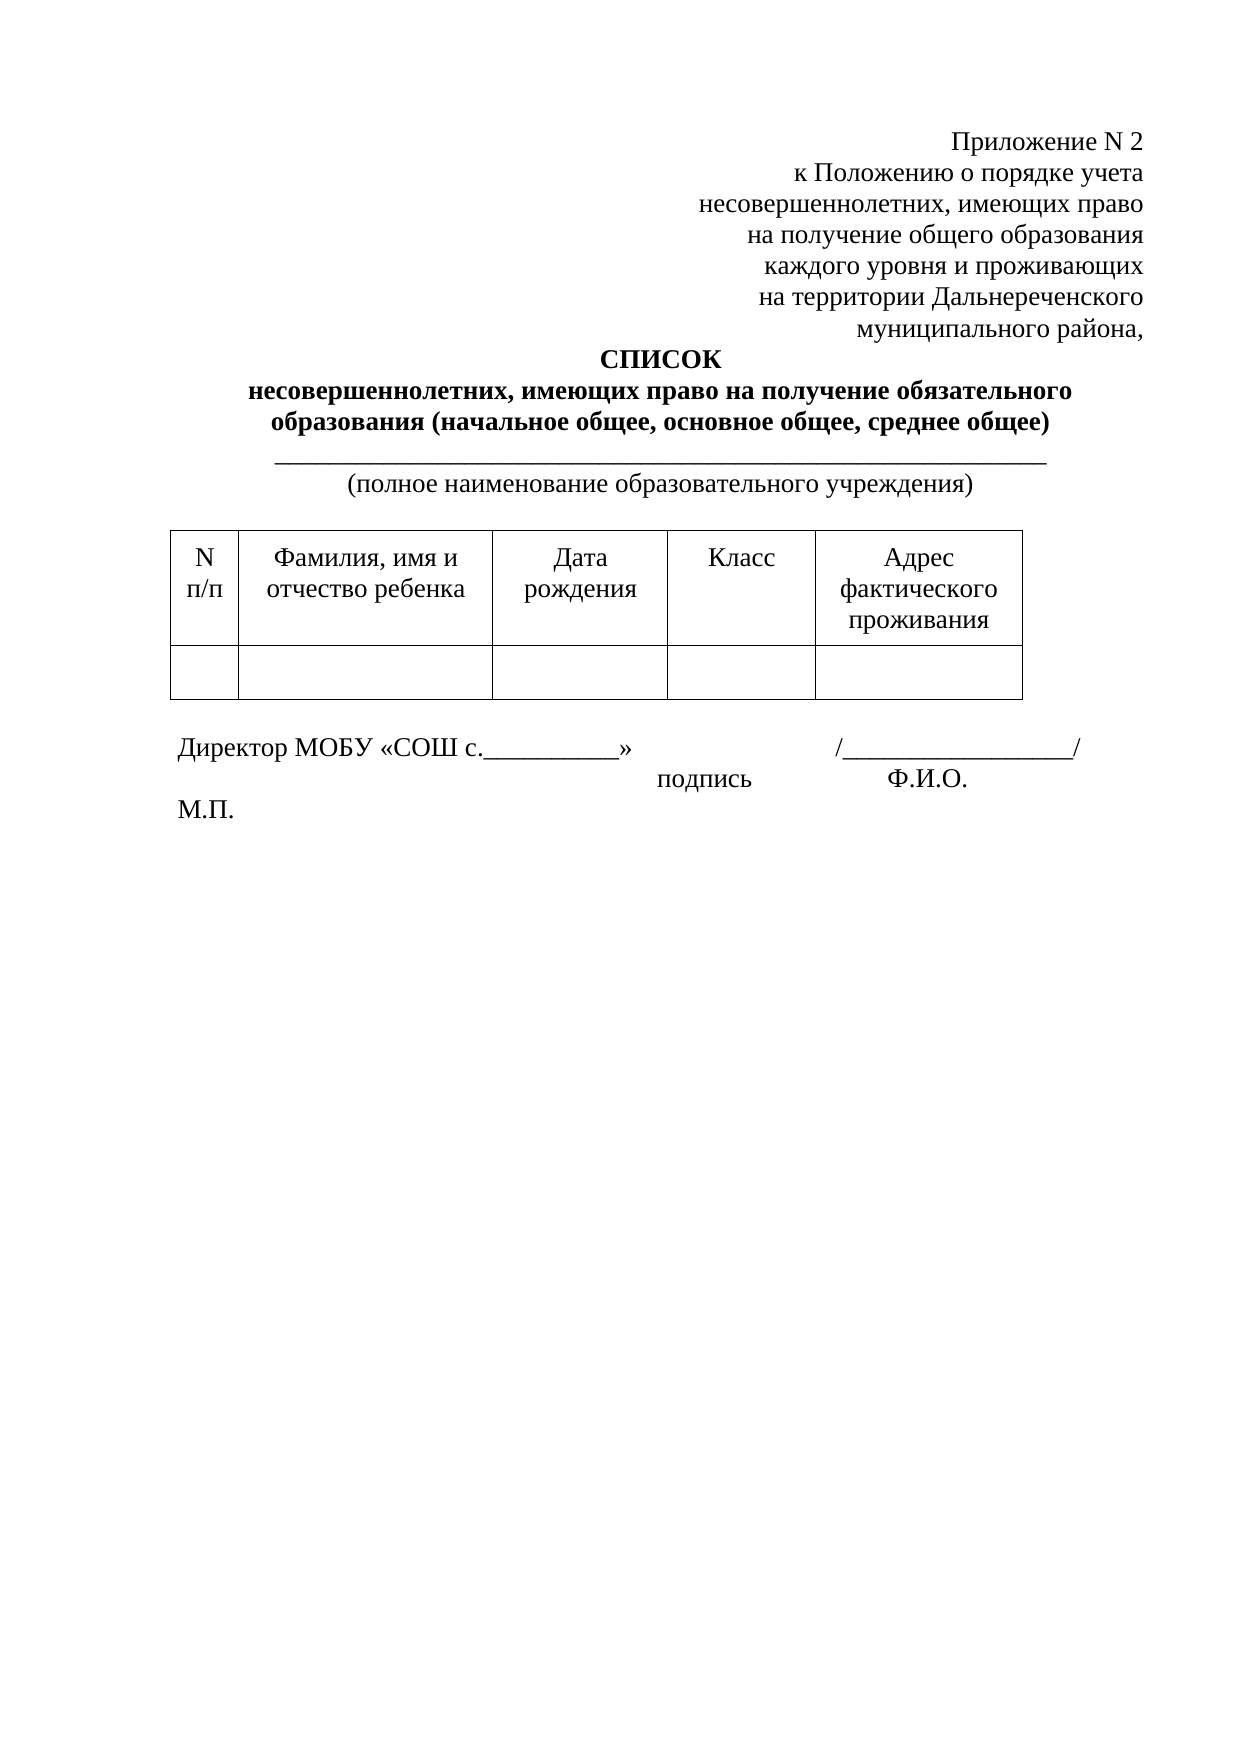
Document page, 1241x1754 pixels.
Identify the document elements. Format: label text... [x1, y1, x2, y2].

table_cell [493, 646, 667, 699]
table_cell [816, 646, 1022, 699]
title _________________________________________________________ [177, 436, 1144, 467]
table_cell [668, 646, 815, 699]
text на территории Дальнереченского [177, 281, 1144, 312]
title СПИСОК [177, 343, 1144, 374]
table_header Фамилия, имя и отчество ребенка [239, 531, 492, 645]
text каждого уровня и проживающих [177, 249, 1144, 281]
text на получение общего образования [177, 218, 1144, 249]
table_cell [171, 646, 238, 699]
text несовершеннолетних, имеющих право [177, 187, 1144, 218]
text к Положению о порядке учета [177, 156, 1144, 187]
text муниципального района, [177, 312, 1144, 343]
text Директор МОБУ «СОШ с.__________» /_________________/ [177, 731, 1144, 762]
text подпись Ф.И.О. [177, 762, 1144, 793]
title несовершеннолетних, имеющих право на получение обязательного [177, 374, 1144, 405]
table_header Дата рождения [493, 531, 667, 645]
title образования (начальное общее, основное общее, среднее общее) [177, 405, 1144, 436]
table_header Класс [668, 531, 815, 645]
text Приложение N 2 [177, 125, 1144, 156]
table_header N п/п [171, 531, 238, 645]
table_cell [239, 646, 492, 699]
title (полное наименование образовательного учреждения) [177, 467, 1144, 498]
table_header Адрес фактического проживания [816, 531, 1022, 645]
text М.П. [177, 793, 1144, 824]
